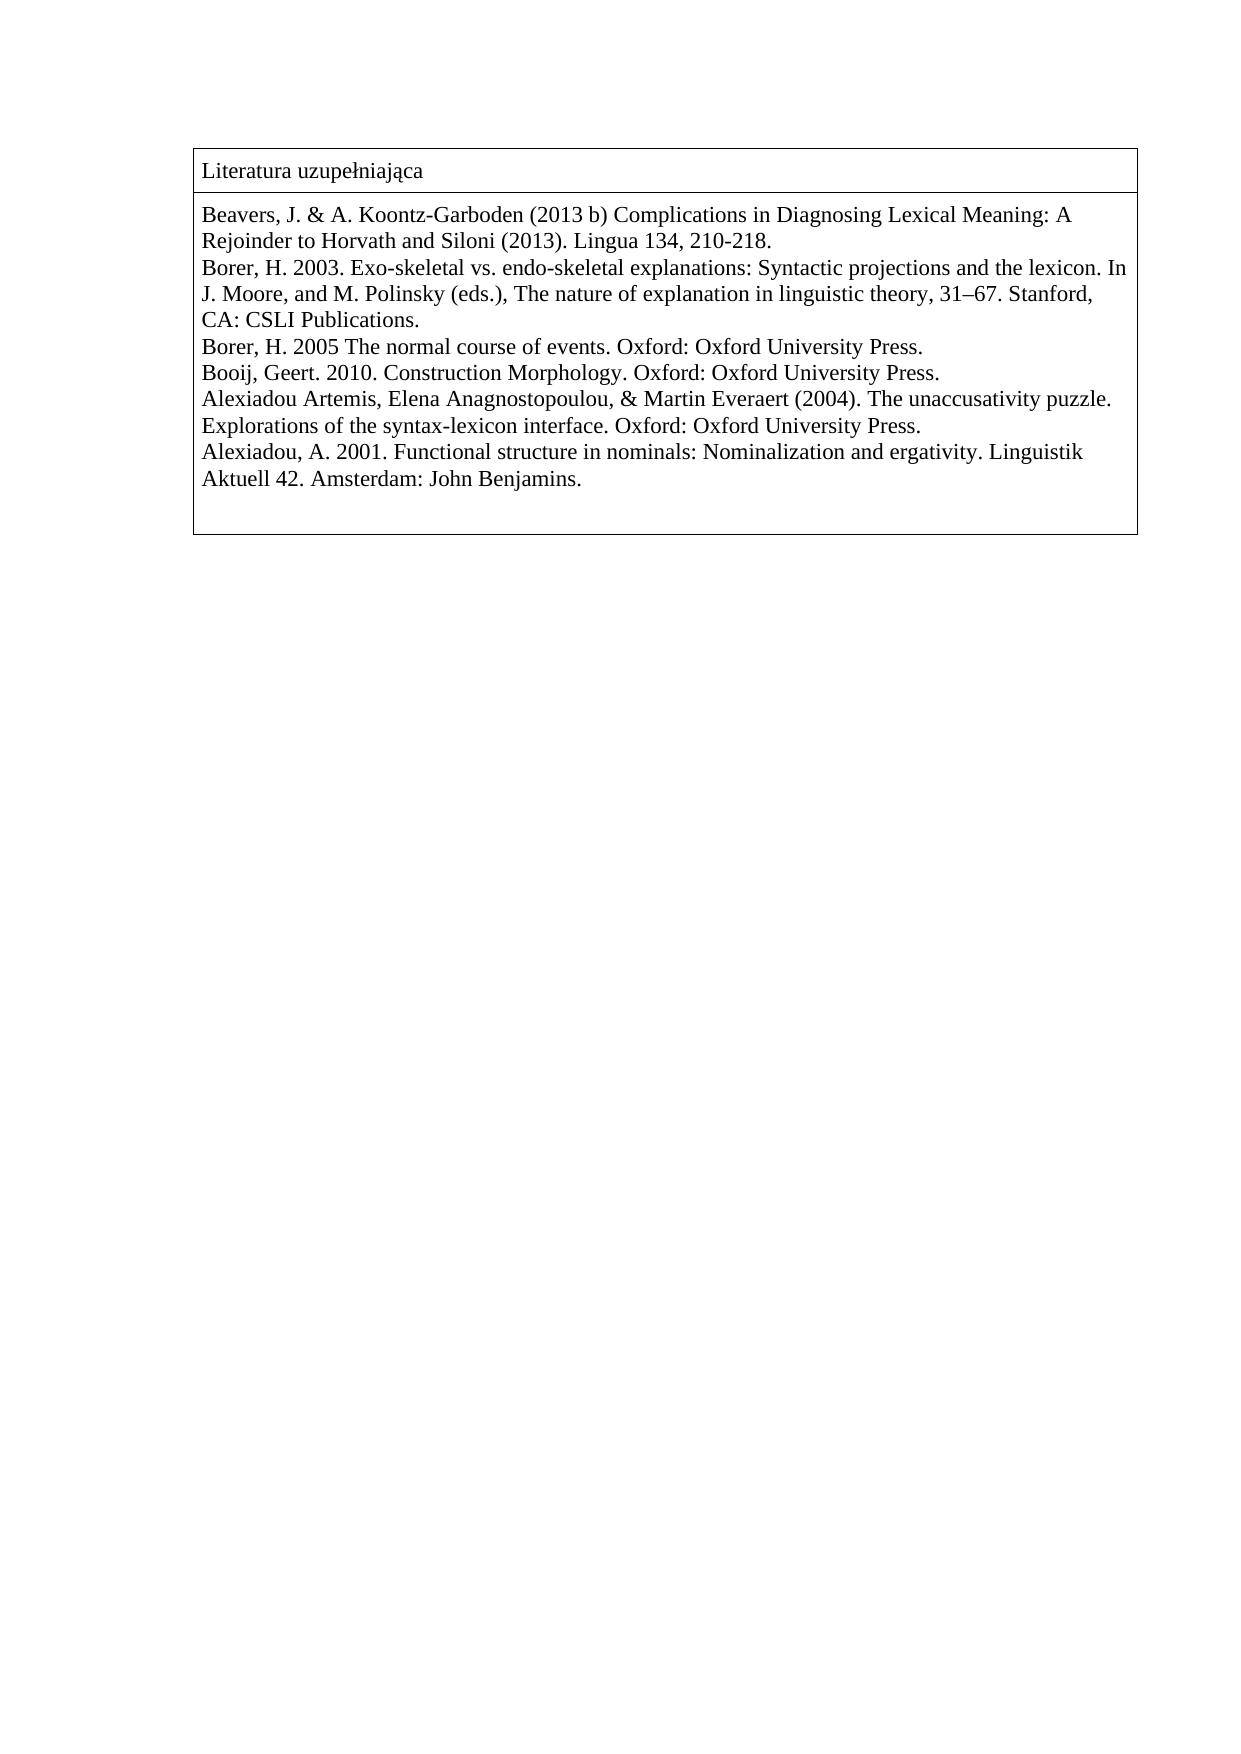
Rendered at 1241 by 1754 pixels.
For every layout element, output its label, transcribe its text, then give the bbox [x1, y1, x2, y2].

table_cell Beavers, J. & A. Koontz-Garboden (2013 b) Complications in Diagnosing Lexical Meaning: A Rejoinder to Horvath and Siloni (2013). Lingua 134, 210-218. Borer, H. 2003. Exo-skeletal vs. endo-skeletal explanations: Syntactic projections and the lexicon. In J. Moore, and M. Polinsky (eds.), The nature of explanation in linguistic theory, 31–67. Stanford, CA: CSLI Publications. Borer, H. 2005 The normal course of events. Oxford: Oxford University Press. Booij, Geert. 2010. Construction Morphology. Oxford: Oxford University Press. Alexiadou Artemis, Elena Anagnostopoulou, & Martin Everaert (2004). The unaccusativity puzzle. Explorations of the syntax-lexicon interface. Oxford: Oxford University Press. Alexiadou, A. 2001. Functional structure in nominals: Nominalization and ergativity. Linguistik Aktuell 42. Amsterdam: John Benjamins. [194, 193, 1137, 534]
table_header Literatura uzupełniająca [194, 149, 1137, 192]
